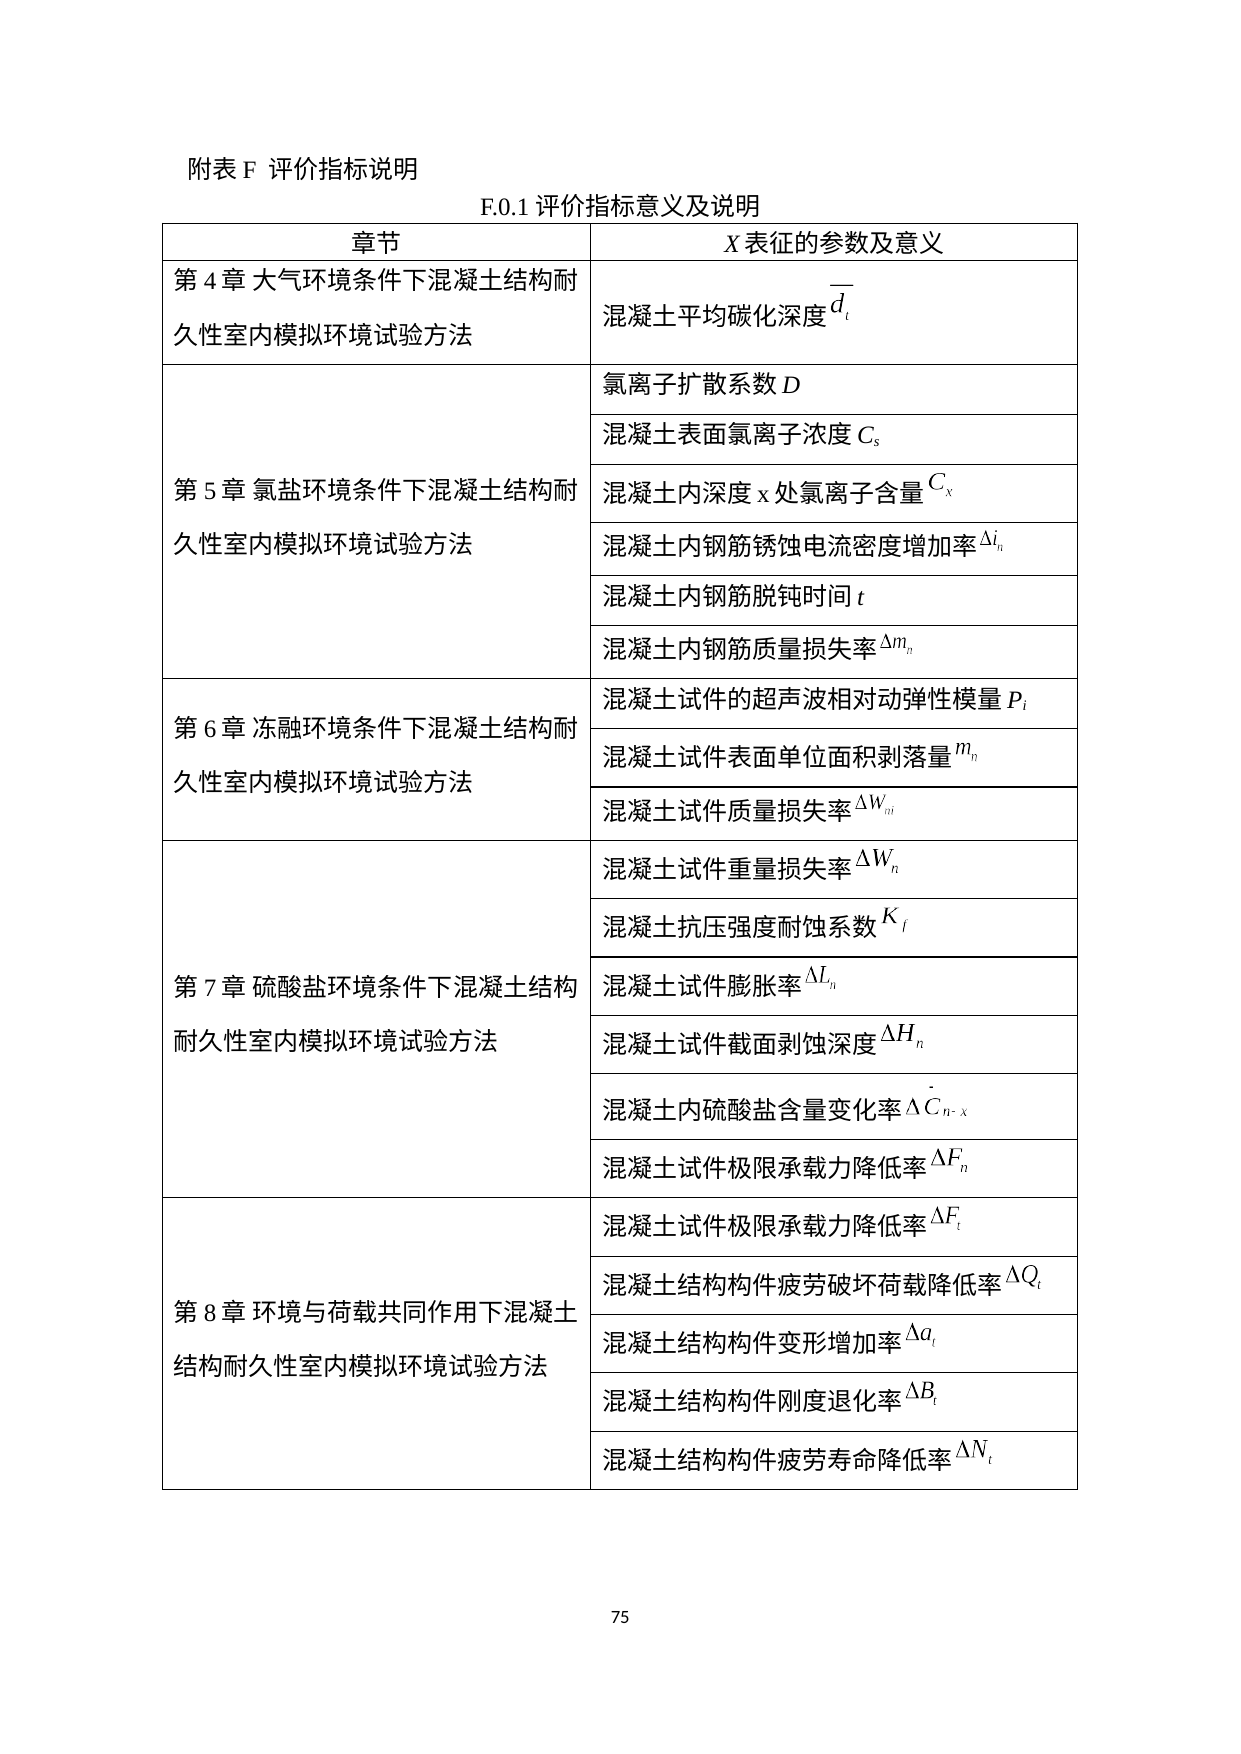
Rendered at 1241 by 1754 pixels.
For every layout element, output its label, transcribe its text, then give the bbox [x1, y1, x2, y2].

table_cell 混凝土内钢筋脱钝时间t [591, 576, 1077, 625]
table_header X表征的参数及意义 [591, 224, 1077, 260]
table_cell 混凝土结构构件疲劳寿命降低率 [591, 1432, 1077, 1489]
table_cell 氯离子扩散系数D [591, 365, 1077, 414]
table_cell 第7章 硫酸盐环境条件下混凝土结构耐久性室内模拟环境试验方法 [163, 841, 590, 1197]
table_cell 混凝土内钢筋质量损失率 [591, 626, 1077, 678]
table_cell 第5章 氯盐环境条件下混凝土结构耐久性室内模拟环境试验方法 [163, 365, 590, 678]
table_cell 混凝土试件极限承载力降低率 [591, 1140, 1077, 1197]
table_cell 混凝土内深度x处氯离子含量 [591, 465, 1077, 522]
table_header 章节 [163, 224, 590, 260]
table_cell 第4章 大气环境条件下混凝土结构耐久性室内模拟环境试验方法 [163, 261, 590, 364]
table_cell 混凝土试件表面单位面积剥落量 [591, 729, 1077, 786]
text F.0.1 评价指标意义及说明 [187, 186, 1053, 222]
table_cell 混凝土内钢筋锈蚀电流密度增加率 [591, 523, 1077, 575]
table_cell 混凝土内硫酸盐含量变化率 [591, 1074, 1077, 1139]
table_cell 混凝土试件质量损失率 [591, 788, 1077, 840]
table_cell 混凝土结构构件刚度退化率 [591, 1373, 1077, 1431]
table_cell 第8章 环境与荷载共同作用下混凝土结构耐久性室内模拟环境试验方法 [163, 1198, 590, 1489]
table_cell 混凝土结构构件疲劳破坏荷载降低率 [591, 1257, 1077, 1314]
table_cell 混凝土结构构件变形增加率 [591, 1315, 1077, 1372]
table_cell 混凝土试件的超声波相对动弹性模量Pi [591, 679, 1077, 728]
table_cell 第6章 冻融环境条件下混凝土结构耐久性室内模拟环境试验方法 [163, 679, 590, 840]
table_cell 混凝土试件极限承载力降低率 [591, 1198, 1077, 1256]
table_cell 混凝土试件膨胀率 [591, 958, 1077, 1015]
table_cell 混凝土试件截面剥蚀深度 [591, 1016, 1077, 1073]
subtitle 附表F 评价指标说明 [187, 150, 1053, 186]
table_cell 混凝土试件重量损失率 [591, 841, 1077, 898]
table_cell 混凝土平均碳化深度 [591, 261, 1077, 364]
table_cell 混凝土表面氯离子浓度Cs [591, 415, 1077, 463]
table_cell 混凝土抗压强度耐蚀系数 [591, 899, 1077, 956]
